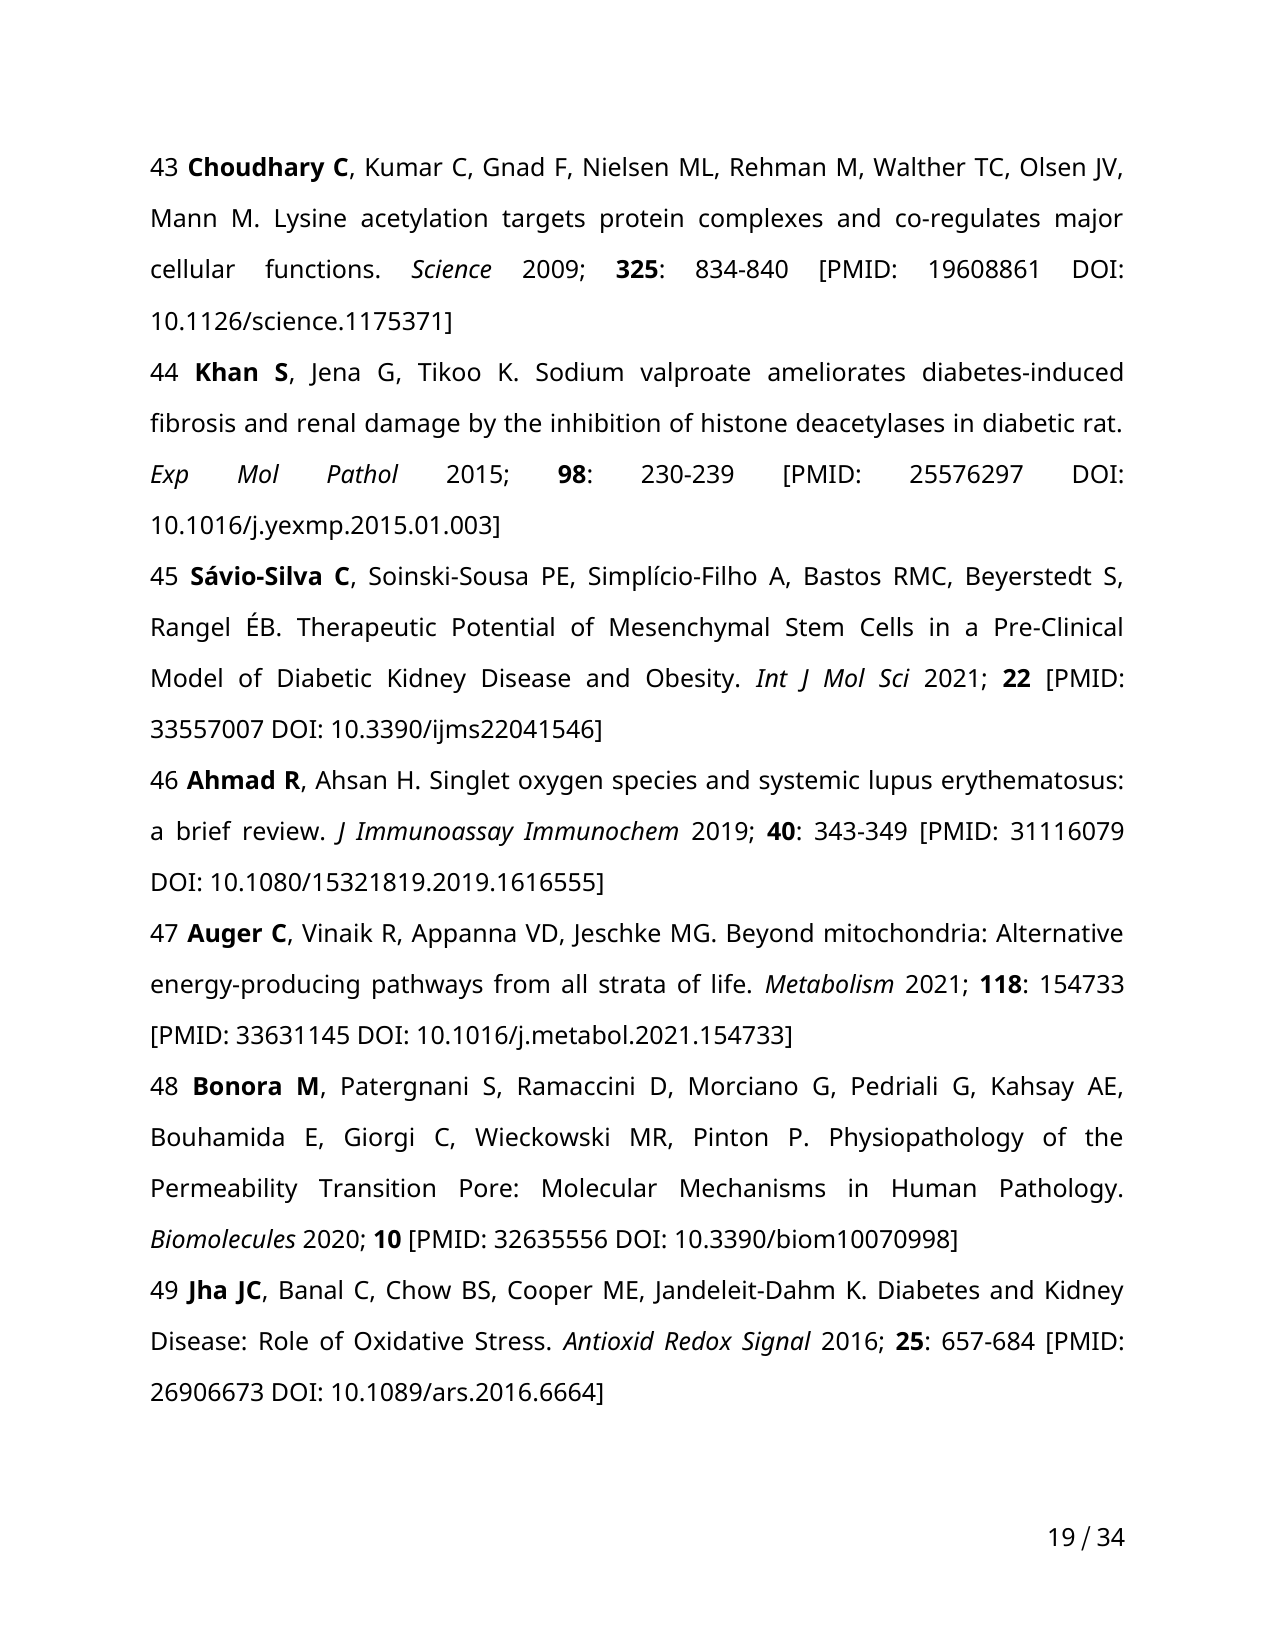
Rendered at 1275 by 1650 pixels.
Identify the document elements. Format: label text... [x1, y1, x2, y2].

text 47 Auger C, Vinaik R, Appanna VD, Jeschke MG. Beyond mitochondria: Alternative energy-producing pathways from all strata of life. Metabolism 2021; 118: 154733 [PMID: 33631145 DOI: 10.1016/j.metabol.2021.154733] [150, 916, 1125, 1052]
text 44 Khan S, Jena G, Tikoo K. Sodium valproate ameliorates diabetes-induced fibrosis and renal damage by the inhibition of histone deacetylases in diabetic rat. Exp Mol Pathol 2015; 98: 230-239 [PMID: 25576297 DOI: 10.1016/j.yexmp.2015.01.003] [150, 354, 1125, 541]
text 43 Choudhary C, Kumar C, Gnad F, Nielsen ML, Rehman M, Walther TC, Olsen JV, Mann M. Lysine acetylation targets protein complexes and co-regulates major cellular functions. Science 2009; 325: 834-840 [PMID: 19608861 DOI: 10.1126/science.1175371] [150, 150, 1125, 337]
text 46 Ahmad R, Ahsan H. Singlet oxygen species and systemic lupus erythematosus: a brief review. J Immunoassay Immunochem 2019; 40: 343-349 [PMID: 31116079 DOI: 10.1080/15321819.2019.1616555] [150, 762, 1125, 899]
text 48 Bonora M, Patergnani S, Ramaccini D, Morciano G, Pedriali G, Kahsay AE, Bouhamida E, Giorgi C, Wieckowski MR, Pinton P. Physiopathology of the Permeability Transition Pore: Molecular Mechanisms in Human Pathology. Biomolecules 2020; 10 [PMID: 32635556 DOI: 10.3390/biom10070998] [150, 1069, 1125, 1256]
text 49 Jha JC, Banal C, Chow BS, Cooper ME, Jandeleit-Dahm K. Diabetes and Kidney Disease: Role of Oxidative Stress. Antioxid Redox Signal 2016; 25: 657-684 [PMID: 26906673 DOI: 10.1089/ars.2016.6664] [150, 1273, 1125, 1409]
text 45 Sávio-Silva C, Soinski-Sousa PE, Simplício-Filho A, Bastos RMC, Beyerstedt S, Rangel ÉB. Therapeutic Potential of Mesenchymal Stem Cells in a Pre-Clinical Model of Diabetic Kidney Disease and Obesity. Int J Mol Sci 2021; 22 [PMID: 33557007 DOI: 10.3390/ijms22041546] [150, 558, 1125, 746]
